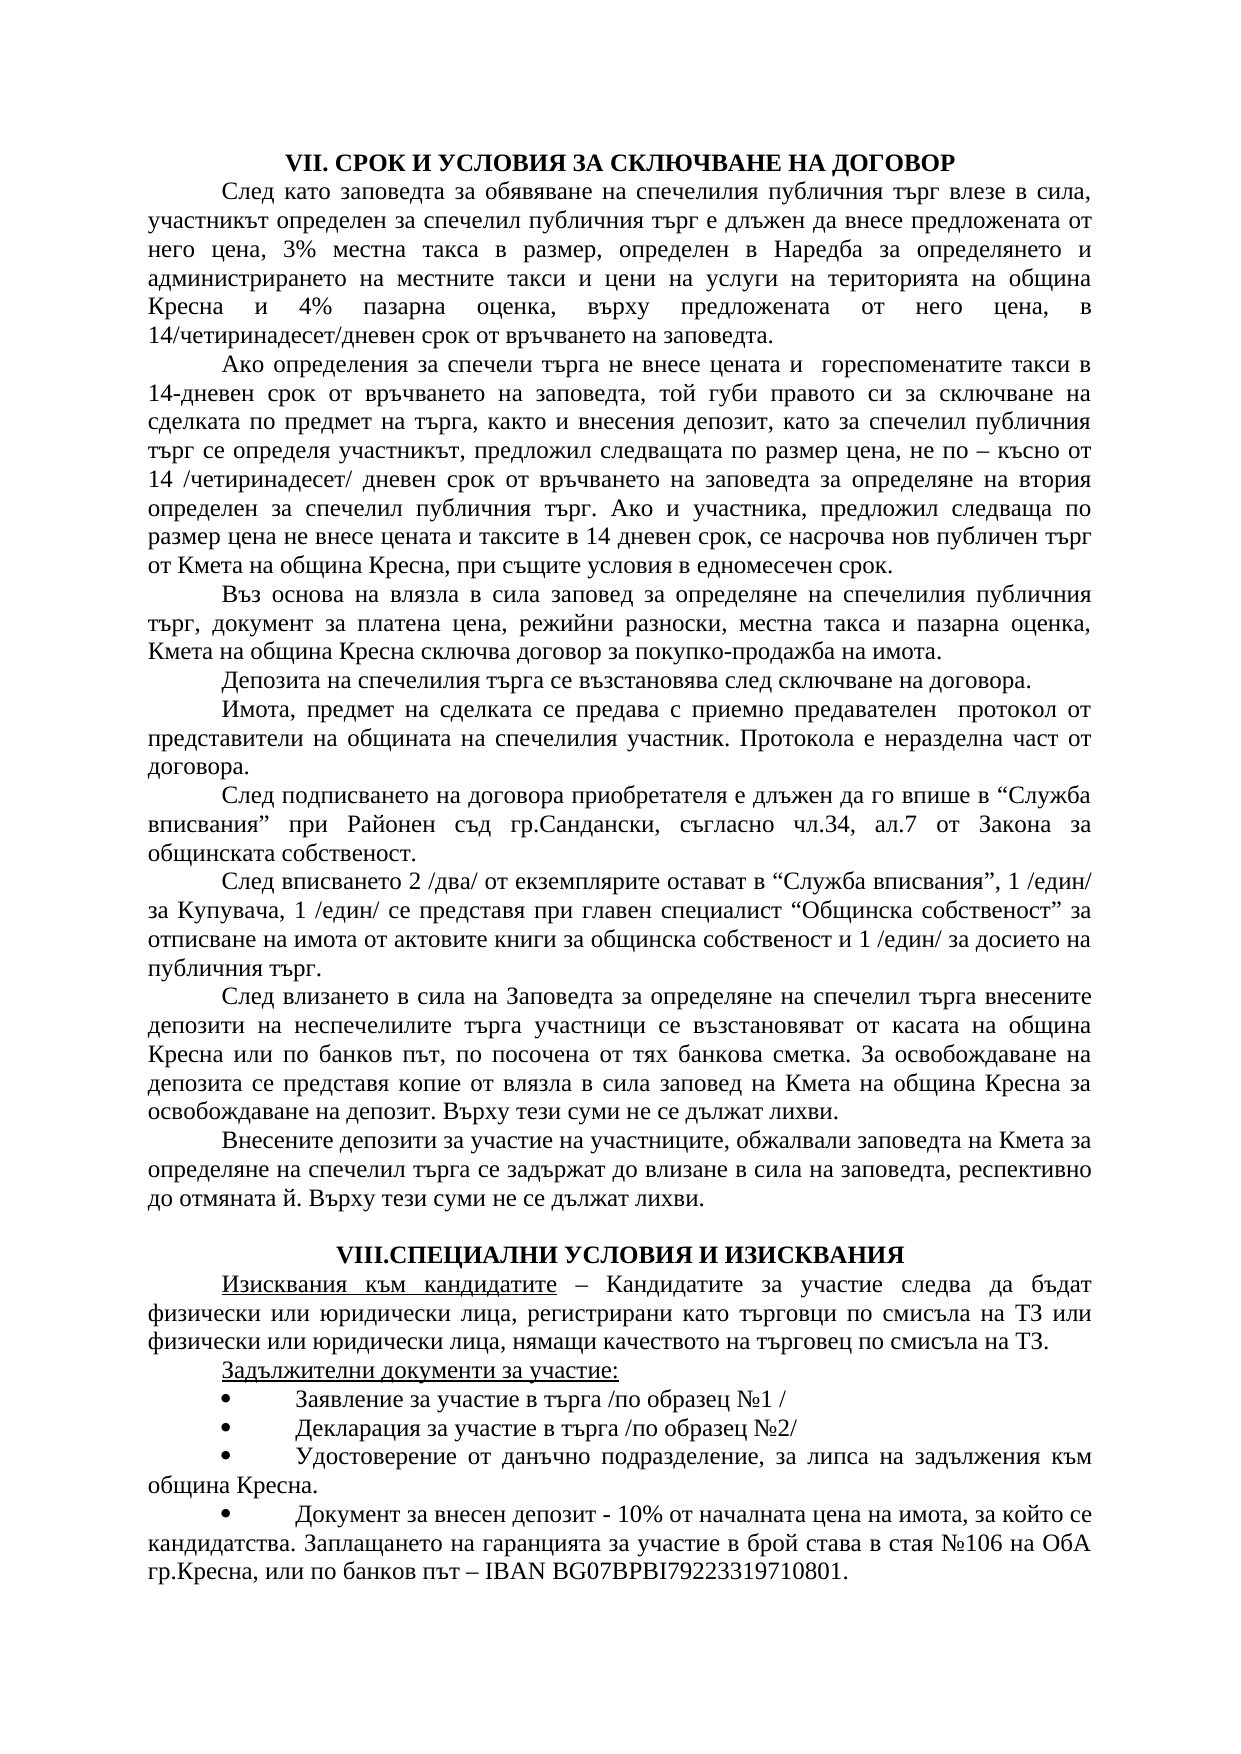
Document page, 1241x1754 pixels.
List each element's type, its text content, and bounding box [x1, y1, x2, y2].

text Въз основа на влязла в сила заповед за определяне на спечелилия публичния търг, документ за платена цена, режийни разноски, местна такса и пазарна оценка, Кмета на община Кресна сключва договор за покупко-продажба на имота. [148, 579, 1093, 665]
list Заявление за участие в търга /по образец №1 / [148, 1384, 1093, 1413]
text Ако определения за спечели търга не внесе цената и гореспоменатите такси в 14-дневен срок от връчването на заповедта, той губи правото си за сключване на сделката по предмет на търга, както и внесения депозит, като за спечелил публичния търг се определя участникът, предложил следващата по размер цена, не по – късно от 14 /четиринадесет/ дневен срок от връчването на заповедта за определяне на втория определен за спечелил публичния търг. Ако и участника, предложил следваща по размер цена не внесе цената и таксите в 14 дневен срок, се насрочва нов публичен търг от Кмета на община Кресна, при същите условия в едномесечен срок. [148, 349, 1093, 579]
text След като заповедта за обявяване на спечелилия публичния търг влезе в сила, участникът определен за спечелил публичния търг е длъжен да внесе предложената от него цена, 3% местна такса в размер, определен в Наредба за определянето и администрирането на местните такси и цени на услуги на територията на община Кресна и 4% пазарна оценка, върху предложената от него цена, в 14/четиринадесет/дневен срок от връчването на заповедта. [148, 176, 1093, 349]
text Внесените депозити за участие на участниците, обжалвали заповедта на Кмета за определяне на спечелил търга се задържат до влизане в сила на заповедта, респективно до отмяната й. Върху тези суми не се дължат лихви. [148, 1125, 1093, 1211]
text Имота, предмет на сделката се предава с приемно предавателен протокол от представители на общината на спечелилия участник. Протокола е неразделна част от договора. [148, 694, 1093, 780]
text Изисквания към кандидатите – Кандидатите за участие следва да бъдат физически или юридически лица, регистрирани като търговци по смисъла на ТЗ или физически или юридически лица, нямащи качеството на търговец по смисъла на ТЗ. [148, 1269, 1093, 1355]
list Декларация за участие в търга /по образец №2/ [148, 1413, 1093, 1441]
text Задължителни документи за участие: [148, 1355, 1093, 1384]
text VІІІ.СПЕЦИАЛНИ УСЛОВИЯ И ИЗИСКВАНИЯ [148, 1240, 1093, 1269]
text След вписването 2 /два/ от екземплярите остават в “Служба вписвания”, 1 /един/ за Купувача, 1 /един/ се представя при главен специалист “Общинска собственост” за отписване на имота от актовите книги за общинска собственост и 1 /един/ за досието на публичния търг. [148, 866, 1093, 981]
text След подписването на договора приобретателя е длъжен да го впише в “Служба вписвания” при Районен съд гр.Сандански, съгласно чл.34, ал.7 от Закона за общинската собственост. [148, 780, 1093, 866]
text VІІ. СРОК И УСЛОВИЯ ЗА СКЛЮЧВАНЕ НА ДОГОВОР [148, 148, 1093, 176]
text След влизането в сила на Заповедта за определяне на спечелил търга внесените депозити на неспечелилите търга участници се възстановяват от касата на община Кресна или по банков път, по посочена от тях банкова сметка. За освобождаване на депозита се представя копие от влязла в сила заповед на Кмета на община Кресна за освобождаване на депозит. Върху тези суми не се дължат лихви. [148, 981, 1093, 1125]
text Депозита на спечелилия търга се възстановява след сключване на договора. [148, 665, 1093, 694]
list Документ за внесен депозит - 10% от началната цена на имота, за който се кандидатства. Заплащането на гаранцията за участие в брой става в стая №106 на ОбА гр.Кресна, или по банков път – IBAN BG07BPBI79223319710801. [148, 1499, 1093, 1585]
list Удостоверение от данъчно подразделение, за липса на задължения към община Кресна. [148, 1441, 1093, 1499]
